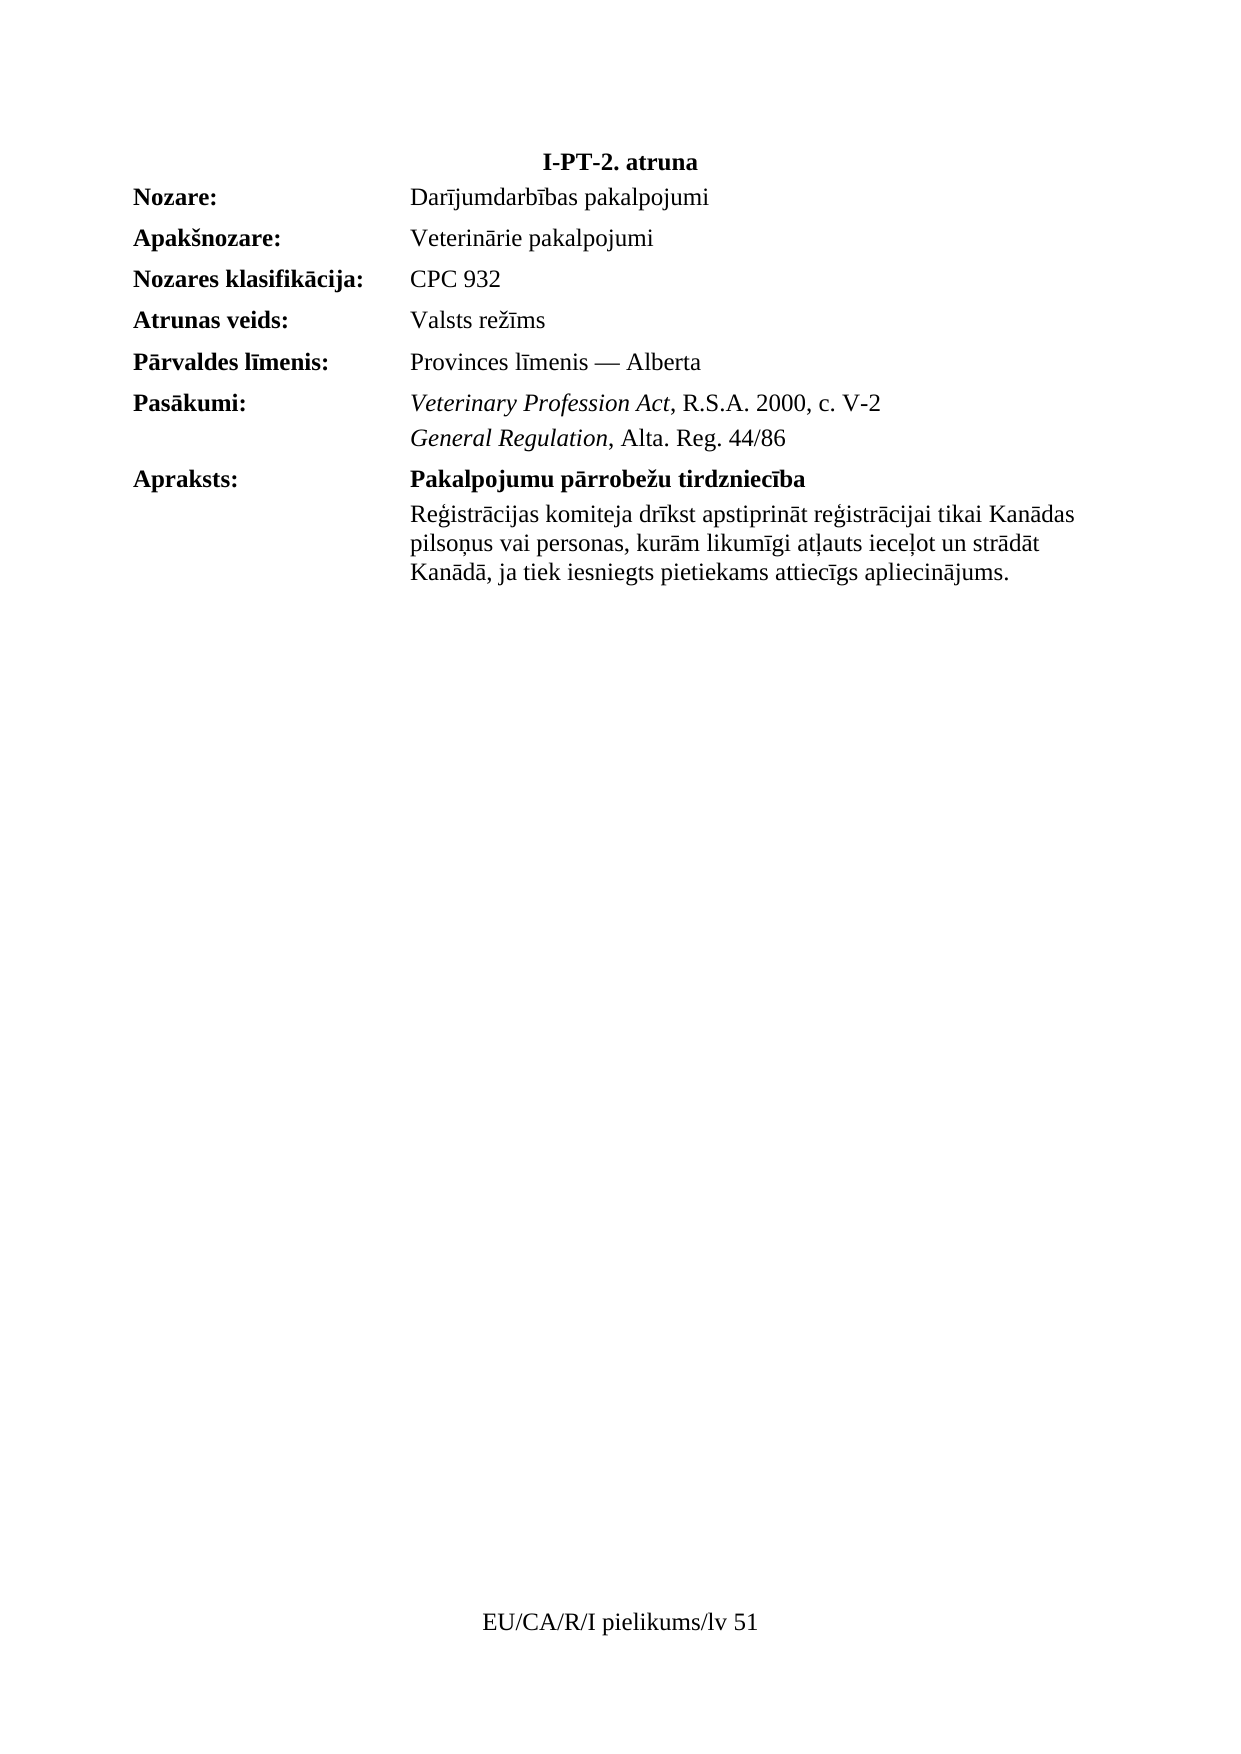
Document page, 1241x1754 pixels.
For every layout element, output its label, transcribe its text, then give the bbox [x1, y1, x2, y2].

table_header Nozare: [122, 176, 399, 217]
table_cell Apakšnozare: [122, 217, 399, 258]
table_cell Pakalpojumu pārrobežu tirdzniecība Reģistrācijas komiteja drīkst apstiprināt reģistrācijai tikai Kanādas pilsoņus vai personas, kurām likumīgi atļauts ieceļot un strādāt Kanādā, ja tiek iesniegts pietiekams attiecīgs apliecinājums. [399, 458, 1118, 592]
table_cell Veterinary Profession Act, R.S.A. 2000, c. V-2 General Regulation, Alta. Reg. 44/86 [399, 382, 1118, 458]
table_cell Provinces līmenis — Alberta [399, 341, 1118, 382]
table_cell Pasākumi: [122, 382, 399, 458]
table_cell Pārvaldes līmenis: [122, 341, 399, 382]
table_cell Nozares klasifikācija: [122, 258, 399, 299]
table_cell CPC 932 [399, 258, 1118, 299]
table_cell Veterinārie pakalpojumi [399, 217, 1118, 258]
table_cell Atrunas veids: [122, 299, 399, 341]
text I-PT-2. atruna [118, 147, 1122, 176]
table_cell Apraksts: [122, 458, 399, 592]
table_cell Valsts režīms [399, 299, 1118, 341]
table_header Darījumdarbības pakalpojumi [399, 176, 1118, 217]
